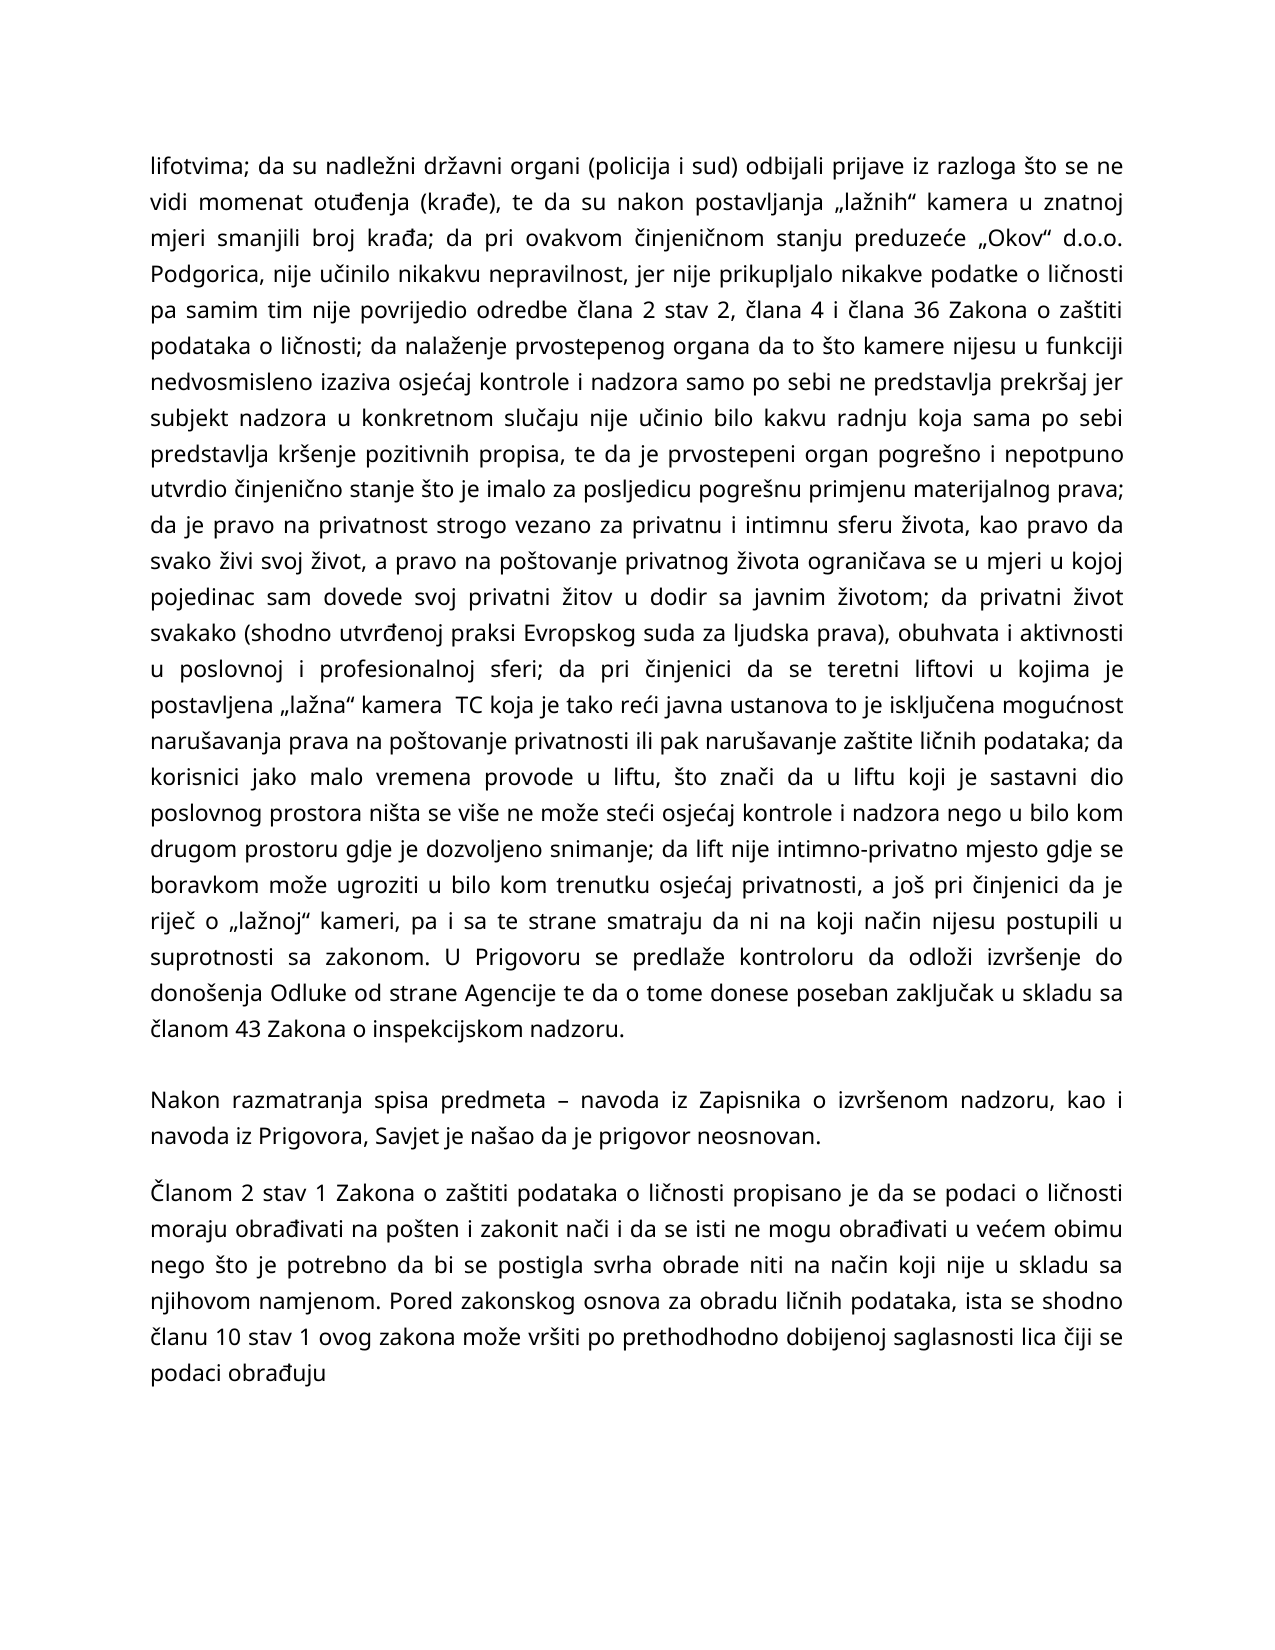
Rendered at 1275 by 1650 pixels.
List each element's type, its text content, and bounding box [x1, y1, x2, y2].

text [150, 150, 1125, 1044]
text Nakon razmatranja spisa predmeta – navoda iz Zapisnika o izvršenom nadzoru, kao i navoda iz Prigovora, Savjet je našao da je prigovor neosnovan. [150, 1084, 1125, 1152]
text Članom 2 stav 1 Zakona o zaštiti podataka o ličnosti propisano je da se podaci o ličnosti moraju obrađivati na pošten i zakonit nači i da se isti ne mogu obrađivati u većem obimu nego što je potrebno da bi se postigla svrha obrade niti na način koji nije u skladu sa njihovom namjenom. Pored zakonskog osnova za obradu ličnih podataka, ista se shodno članu 10 stav 1 ovog zakona može vršiti po prethodhodno dobijenoj saglasnosti lica čiji se podaci obrađuju [150, 1177, 1125, 1388]
